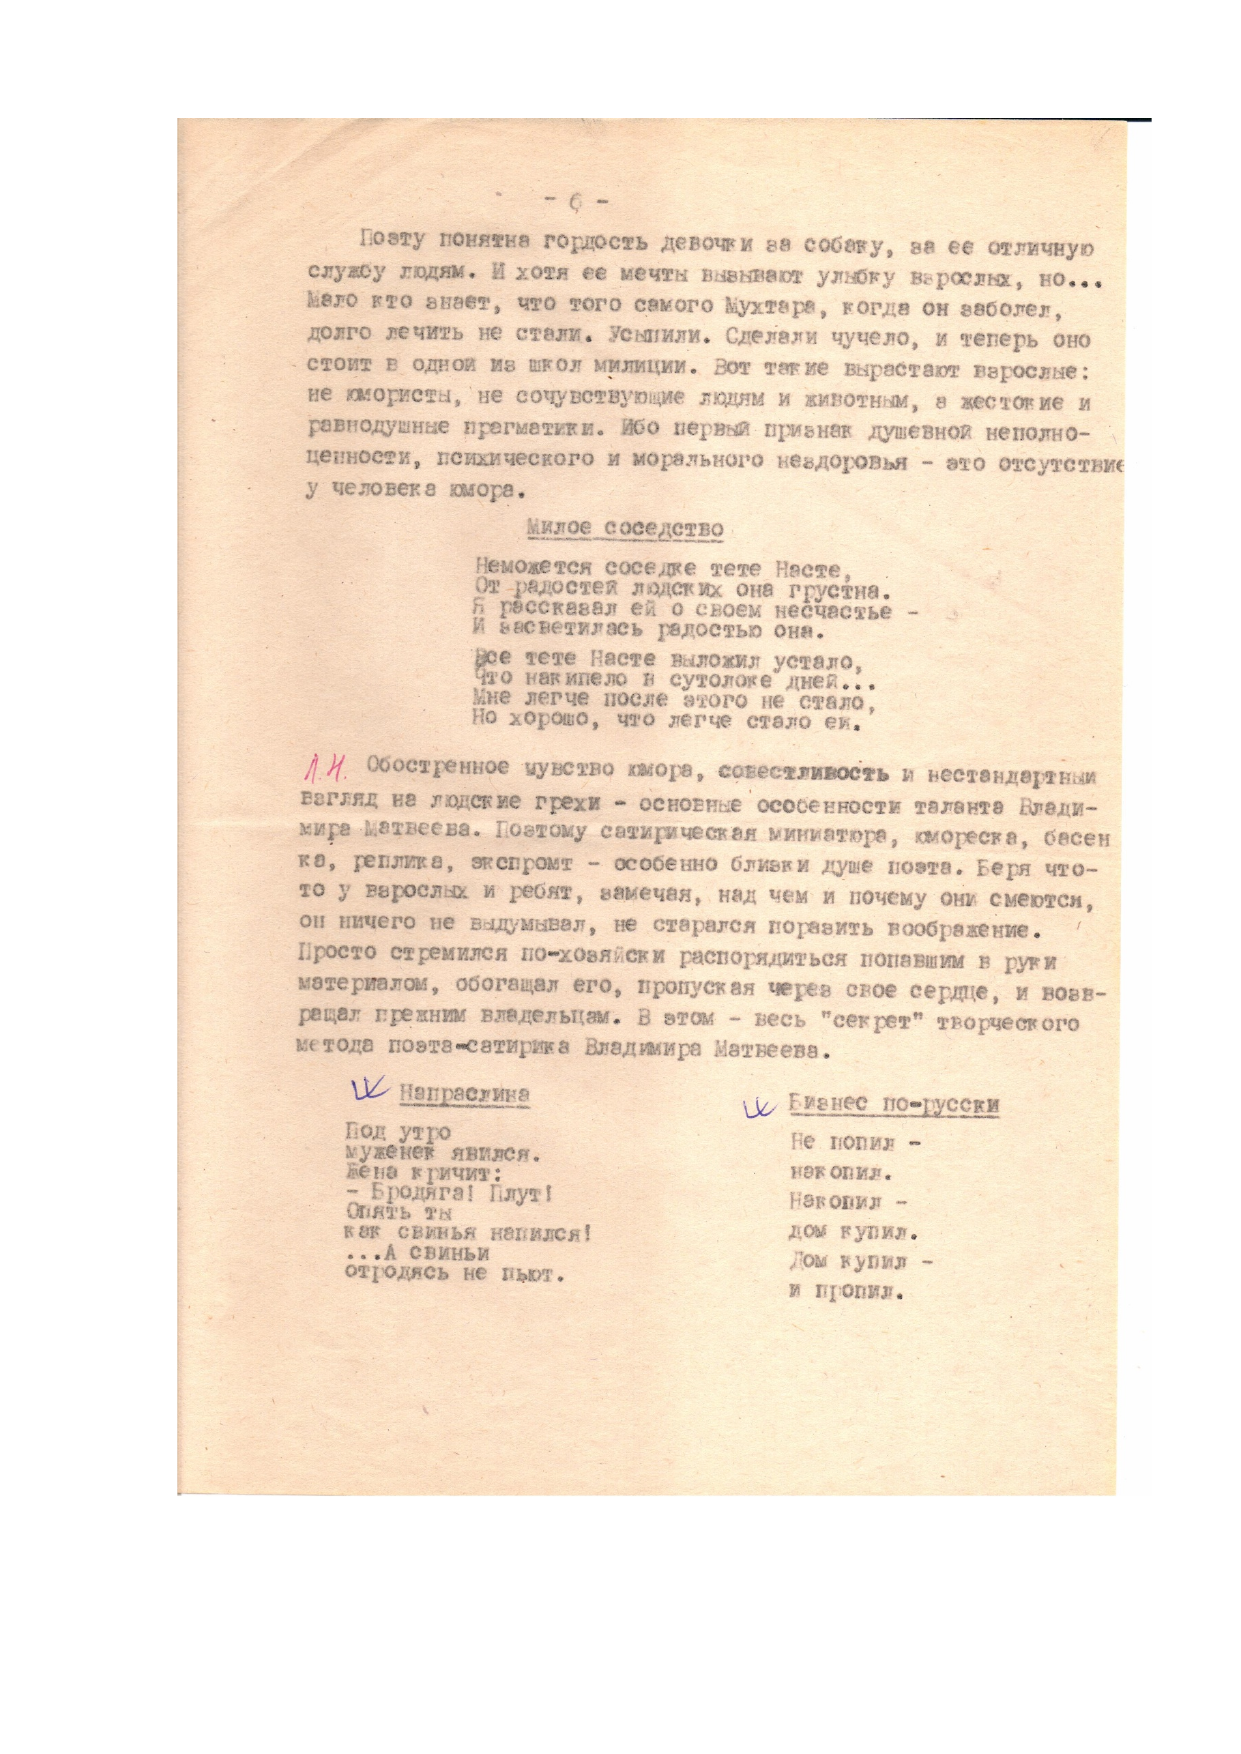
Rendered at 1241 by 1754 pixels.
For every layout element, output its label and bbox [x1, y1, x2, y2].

picture [177, 118, 1152, 1497]
